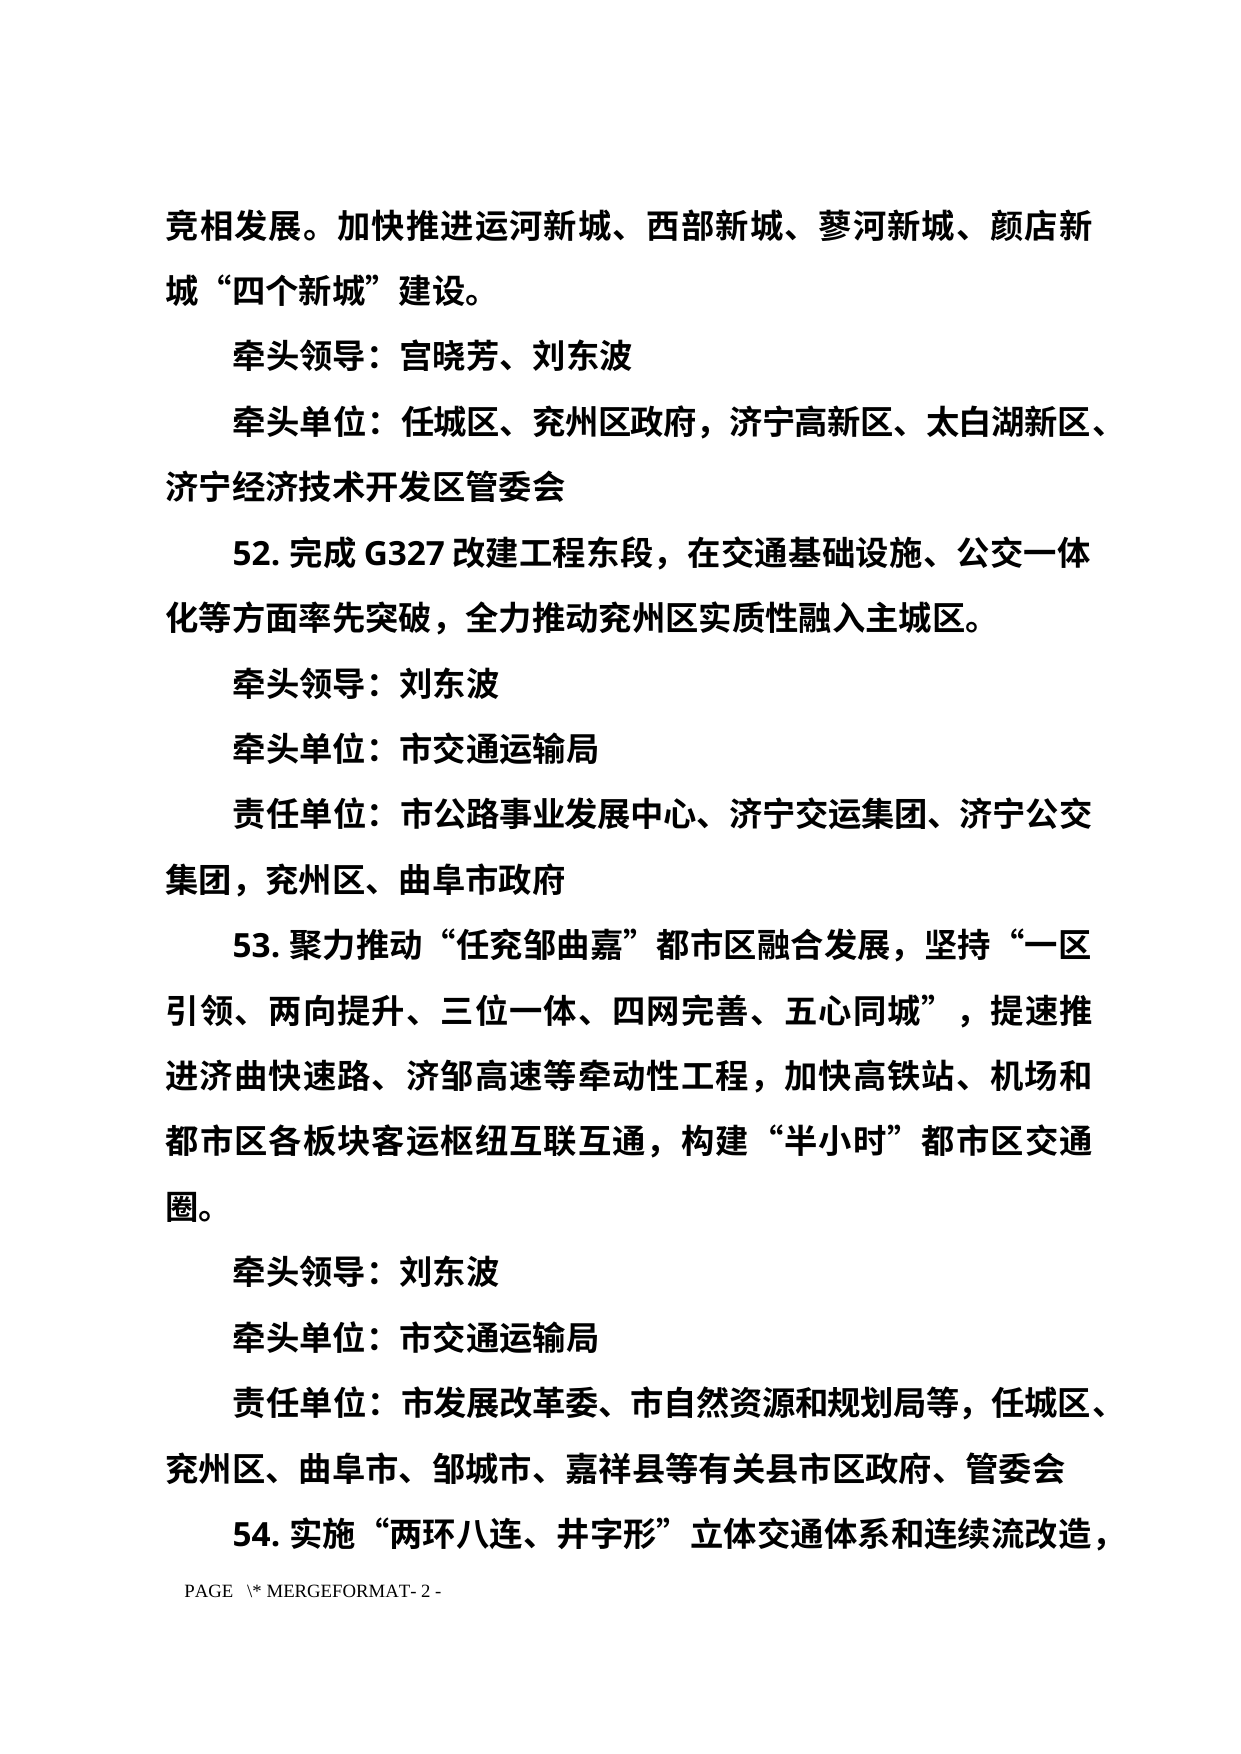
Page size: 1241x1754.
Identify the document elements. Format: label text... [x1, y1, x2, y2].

text 责任单位：市公路事业发展中心、济宁交运集团、济宁公交集团，兖州区、曲阜市政府 [165, 779, 1092, 910]
text 牵头单位：任城区、兖州区政府，济宁高新区、太白湖新区、济宁经济技术开发区管委会 [165, 387, 1092, 518]
text 牵头领导：刘东波 [165, 649, 1092, 714]
text 牵头单位：市交通运输局 [165, 1303, 1092, 1368]
text 牵头单位：市交通运输局 [165, 714, 1092, 779]
text 牵头领导：宫晓芳、刘东波 [165, 322, 1092, 387]
text 53. 聚力推动“任兖邹曲嘉”都市区融合发展，坚持“一区引领、两向提升、三位一体、四网完善、五心同城”，提速推进济曲快速路、济邹高速等牵动性工程，加快高铁站、机场和都市区各板块客运枢纽互联互通，构建“半小时”都市区交通圈。 [165, 910, 1092, 1237]
text 52. 完成G327改建工程东段，在交通基础设施、公交一体化等方面率先突破，全力推动兖州区实质性融入主城区。 [165, 518, 1092, 649]
text 责任单位：市发展改革委、市自然资源和规划局等，任城区、兖州区、曲阜市、邹城市、嘉祥县等有关县市区政府、管委会 [165, 1368, 1092, 1499]
text 牵头领导：刘东波 [165, 1237, 1092, 1303]
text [165, 191, 1092, 322]
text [165, 1499, 1092, 1564]
